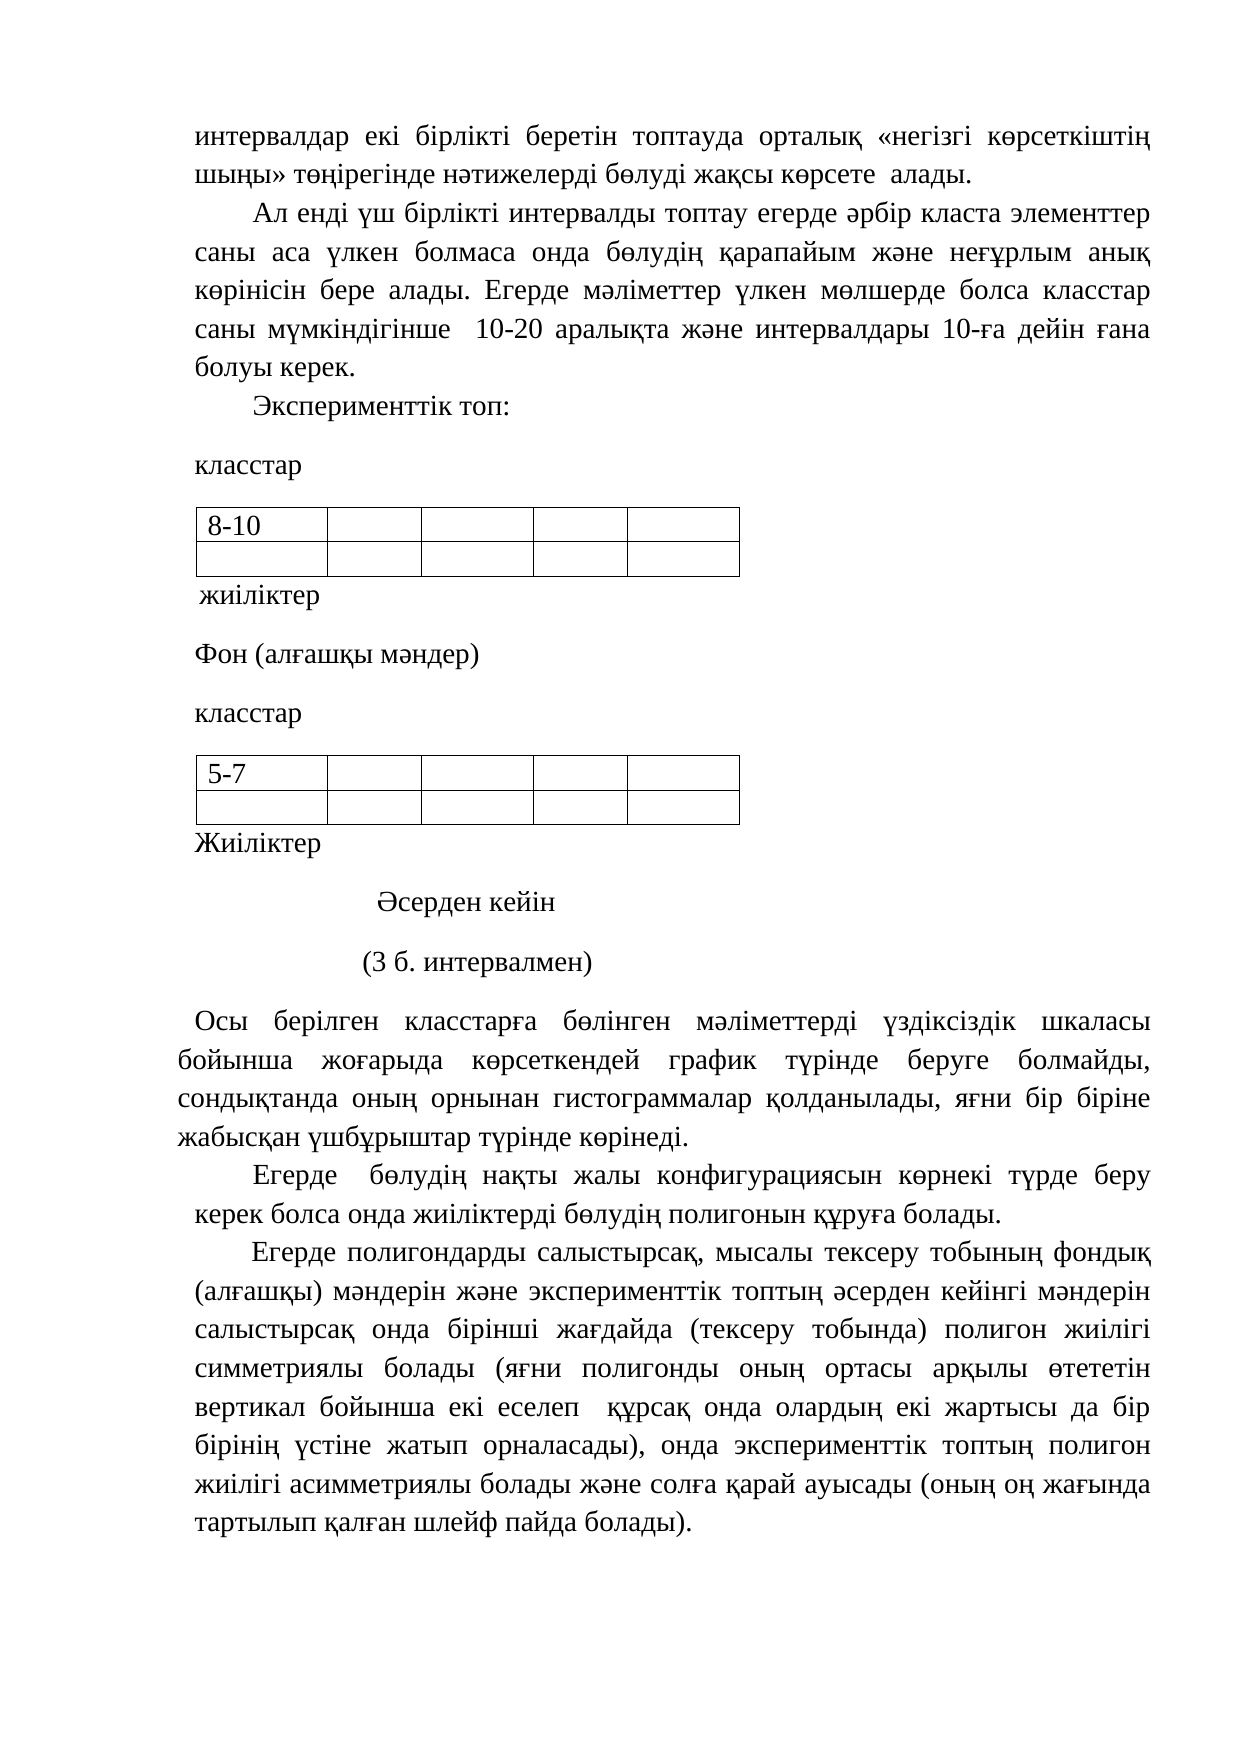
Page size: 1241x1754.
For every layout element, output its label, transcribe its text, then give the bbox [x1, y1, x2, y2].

text Фон (алғашқы мәндер) [194, 636, 1152, 670]
table_header [628, 756, 739, 789]
table_header 8-10 [197, 508, 327, 541]
text Жиіліктер [194, 825, 1152, 859]
table_header [534, 756, 627, 789]
table_cell [628, 542, 739, 576]
table_header 5-7 [197, 756, 327, 789]
text Эксперименттік топ: [194, 388, 1152, 421]
table_header [328, 508, 421, 541]
text (3 б. интервалмен) [194, 944, 1152, 977]
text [194, 118, 1152, 190]
text Егерде полигондарды салыстырсақ, мысалы тексеру тобының фондық (алғашқы) мәндерін және эксперименттік топтың әсерден кейінгі мәндерін салыстырсақ онда бірінші жағдайда (тексеру тобында) полигон жиілігі симметриялы болады (яғни полигонды оның ортасы арқылы өтететін вертикал бойынша екі еселеп құрсақ онда олардың екі жартысы да бір бірінің үстіне жатып орналасады), онда эксперименттік топтың полигон жиілігі асимметриялы болады және солға қарай ауысады (оның оң жағында тартылып қалған шлейф пайда болады). [194, 1234, 1152, 1538]
table_cell [422, 542, 533, 576]
table_header [422, 508, 533, 541]
text класстар [194, 696, 1152, 729]
table_cell [197, 542, 327, 576]
text Ал енді үш бірлікті интервалды топтау егерде әрбір класта элементтер саны аса үлкен болмаса онда бөлудің қарапайым және неғұрлым анық көрінісін бере алады. Егерде мәліметтер үлкен мөлшерде болса класстар саны мүмкіндігінше 10-20 аралықта және интервалдары 10-ға дейін ғана болуы керек. [194, 195, 1152, 383]
table_cell [628, 791, 739, 824]
text Осы берілген класстарға бөлінген мәліметтерді үздіксіздік шкаласы бойынша жоғарыда көрсеткендей график түрінде беруге болмайды, сондықтанда оның орнынан гистограммалар қолданылады, яғни бір біріне жабысқан үшбұрыштар түрінде көрінеді. [177, 1003, 1152, 1152]
table_cell [534, 542, 627, 576]
text жиіліктер [177, 577, 1152, 610]
text класстар [194, 447, 1152, 481]
table_header [328, 756, 421, 789]
table_cell [422, 791, 533, 824]
table_header [628, 508, 739, 541]
text Егерде бөлудің нақты жалы конфигурациясын көрнекі түрде беру керек болса онда жиіліктерді бөлудің полигонын құруға болады. [194, 1157, 1152, 1229]
table_header [534, 508, 627, 541]
table_cell [534, 791, 627, 824]
text Әсерден кейін [194, 884, 1152, 918]
table_header [422, 756, 533, 789]
table_cell [328, 791, 421, 824]
table_cell [197, 791, 327, 824]
table_cell [328, 542, 421, 576]
